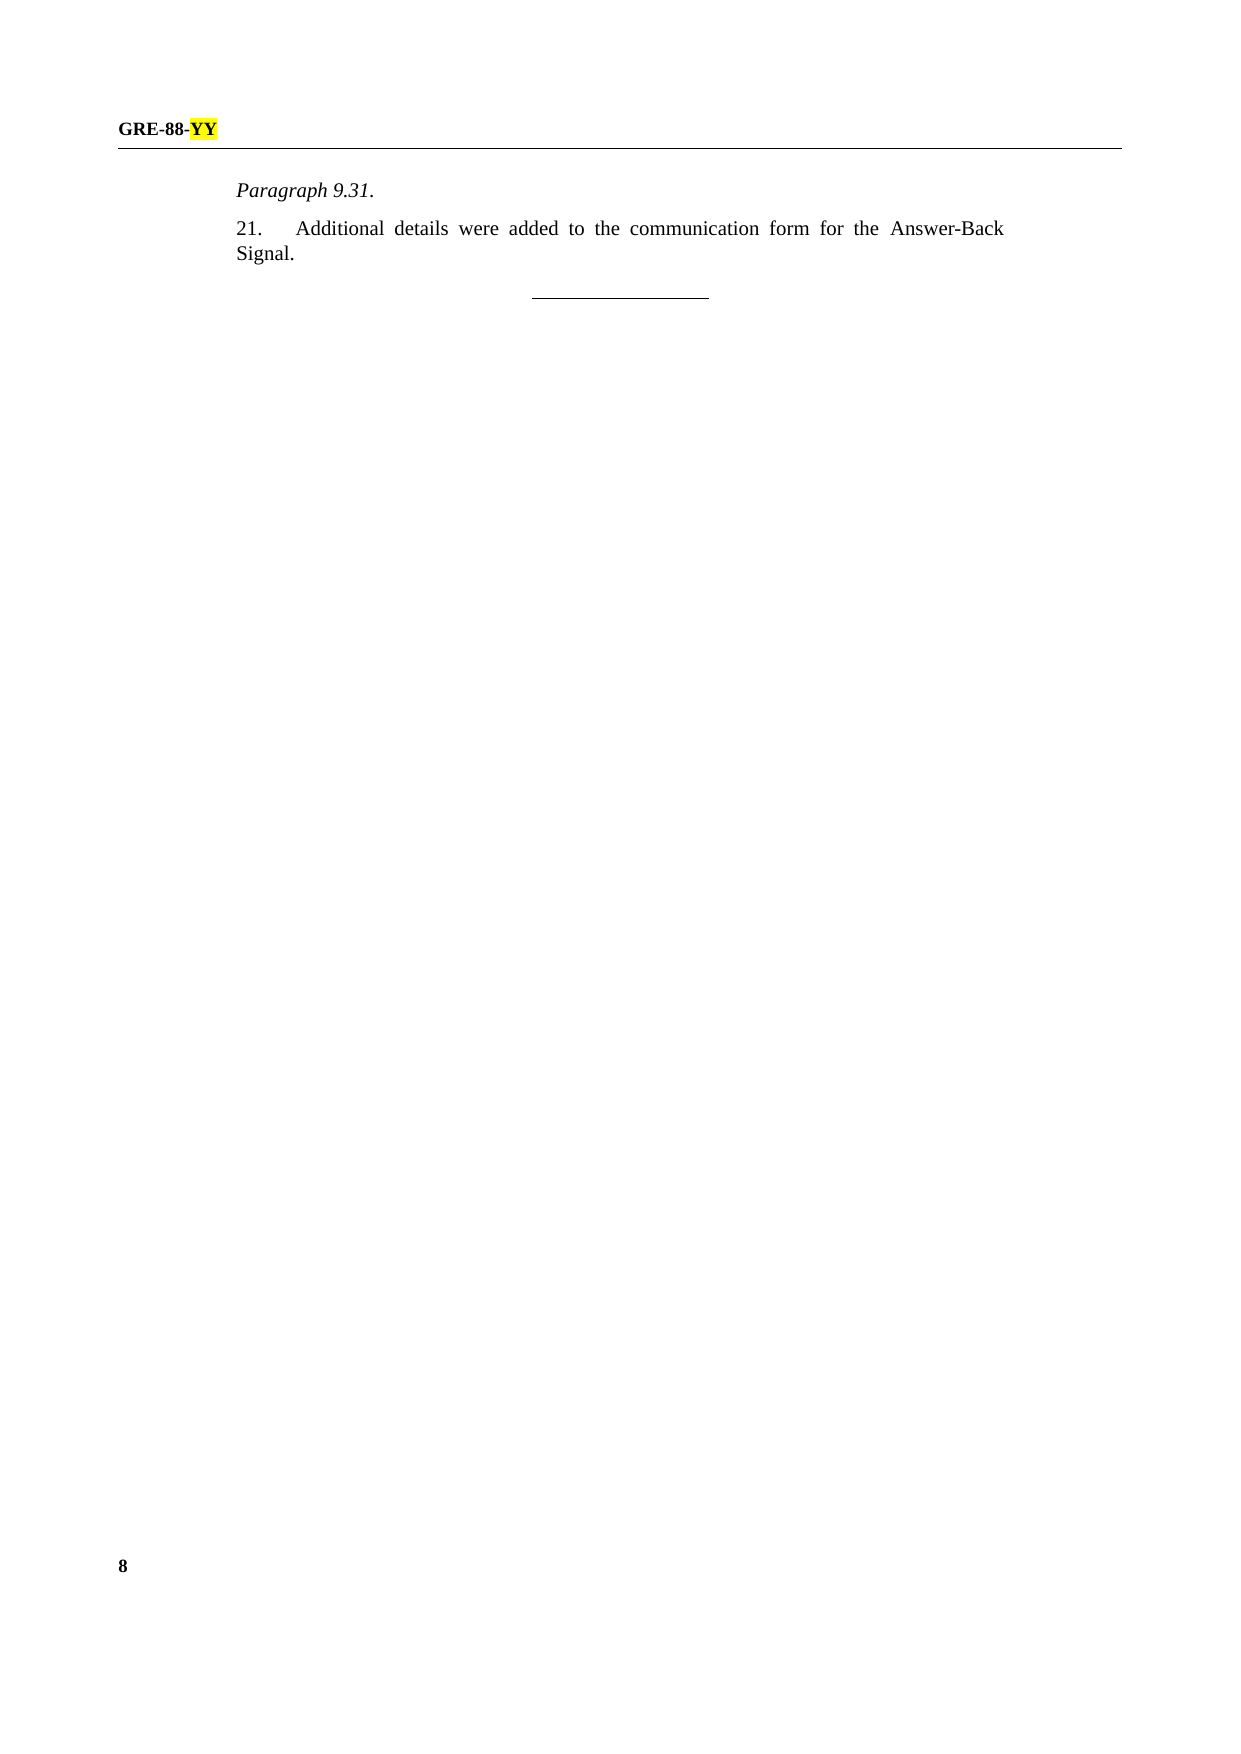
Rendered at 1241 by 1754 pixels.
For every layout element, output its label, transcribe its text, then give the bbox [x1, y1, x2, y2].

list Additional details were added to the communication form for the Answer-Back Signal. [236, 215, 1004, 265]
text Paragraph 9.31. [236, 177, 1004, 202]
